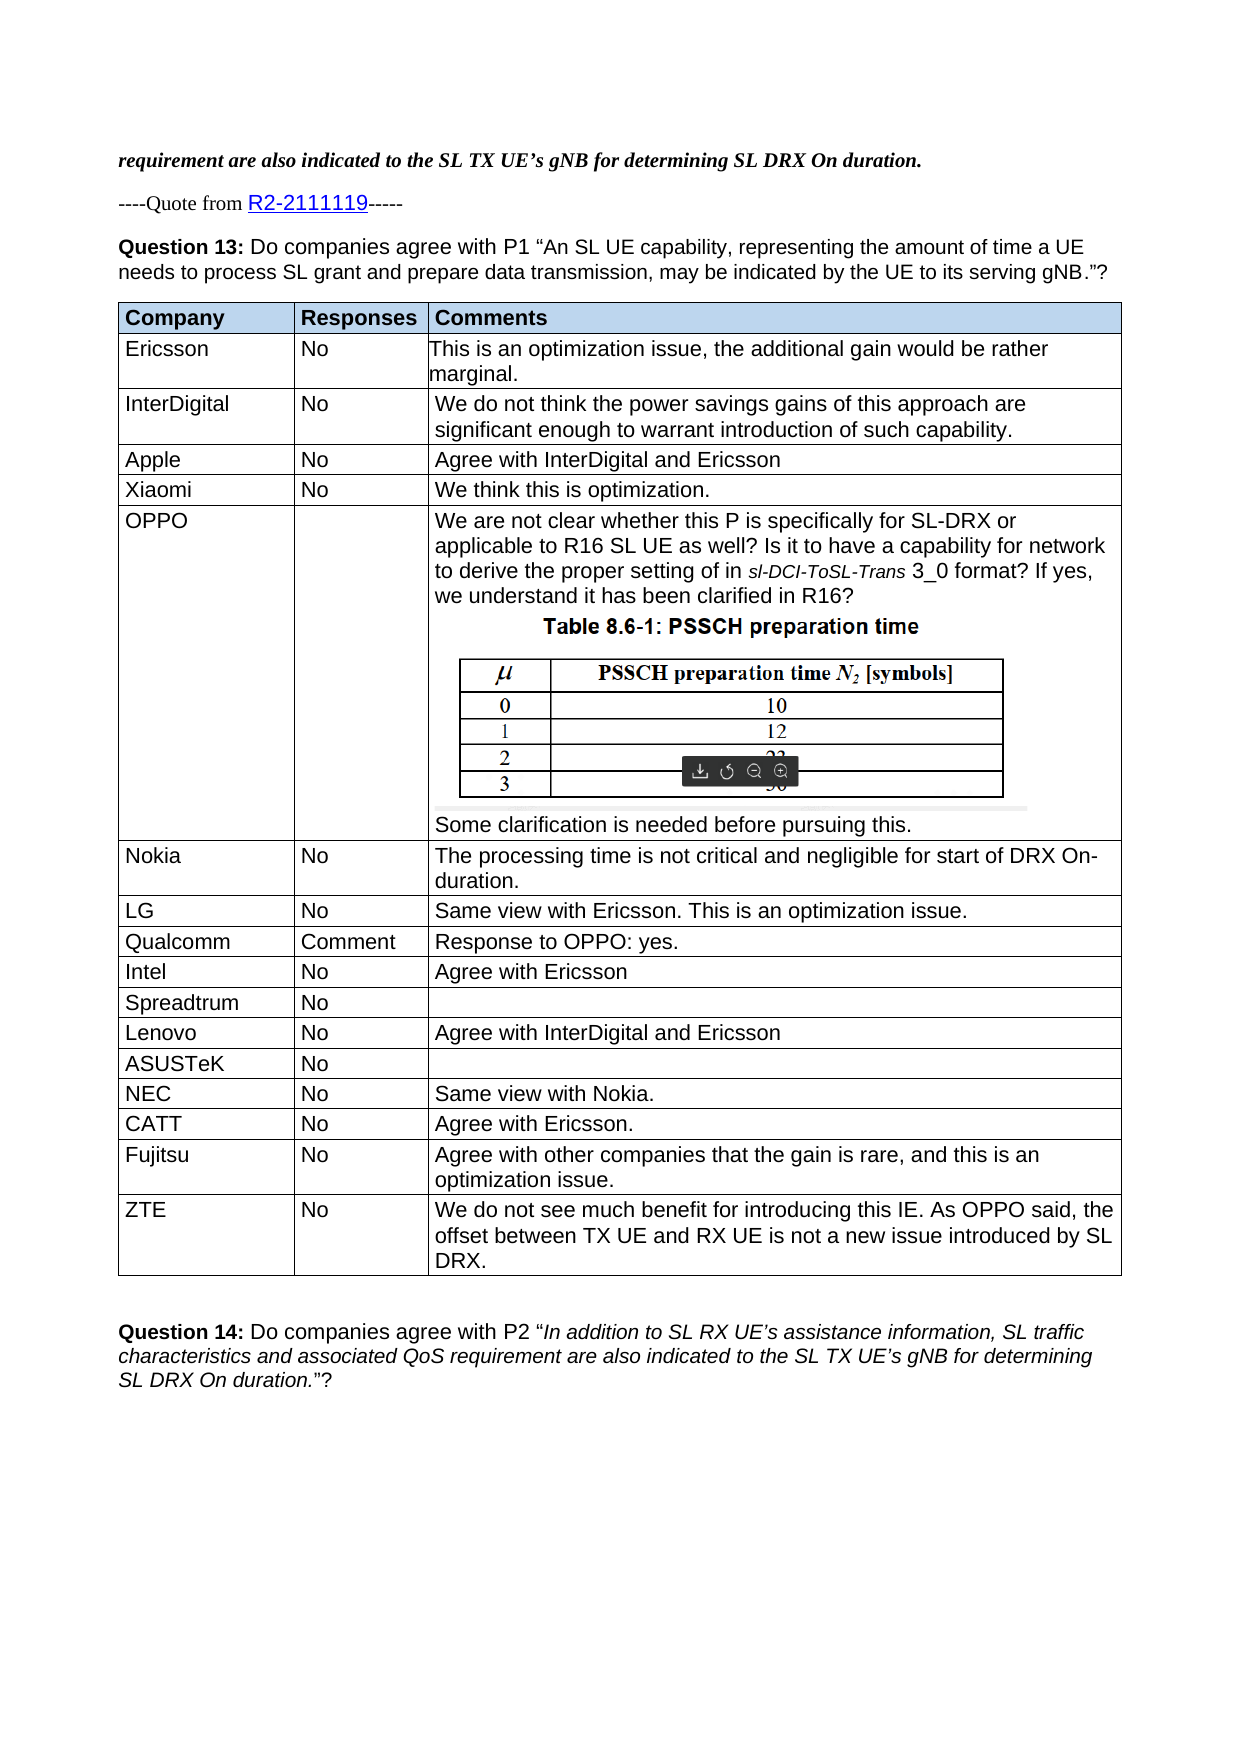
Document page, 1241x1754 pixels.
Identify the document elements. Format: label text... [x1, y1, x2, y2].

table_cell CATT [119, 1109, 294, 1139]
table_cell This is an optimization issue, the additional gain would be rather marginal. [429, 334, 1121, 388]
table_cell Same view with Nokia. [429, 1079, 1121, 1108]
table_cell [295, 506, 428, 840]
text Question 14: Do companies agree with P2 “In addition to SL RX UE’s assistance information, SL traffic characteristics and associated QoS requirement are also indicated to the SL TX UE’s gNB for determining SL DRX On duration.”? [118, 1319, 1122, 1392]
table_cell ASUSTeK [119, 1049, 294, 1078]
table_cell Same view with Ericsson. This is an optimization issue. [429, 896, 1121, 926]
table_cell Agree with Ericsson. [429, 1109, 1121, 1139]
table_cell Nokia [119, 841, 294, 895]
table_cell ZTE [119, 1195, 294, 1275]
table_cell We do not see much benefit for introducing this IE. As OPPO said, the offset between TX UE and RX UE is not a new issue introduced by SL DRX. [429, 1195, 1121, 1275]
table_cell No [295, 1195, 428, 1275]
table_cell Lenovo [119, 1018, 294, 1047]
table_cell Spreadtrum [119, 988, 294, 1017]
picture [434, 610, 1028, 811]
table_cell Agree with other companies that the gain is rare, and this is an optimization issue. [429, 1140, 1121, 1194]
table_cell [429, 1049, 1121, 1078]
table_header Comments [429, 303, 1121, 333]
table_cell No [295, 841, 428, 895]
table_cell The processing time is not critical and negligible for start of DRX On-duration. [429, 841, 1121, 895]
table_cell Ericsson [119, 334, 294, 388]
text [118, 147, 1122, 172]
table_cell We do not think the power savings gains of this approach are significant enough to warrant introduction of such capability. [429, 389, 1121, 444]
table_header Responses [295, 303, 428, 333]
table_cell Agree with Ericsson [429, 957, 1121, 987]
table_cell No [295, 1109, 428, 1139]
table_cell No [295, 1140, 428, 1194]
table_cell Comment [295, 927, 428, 956]
table_cell No [295, 389, 428, 444]
table_cell Response to OPPO: yes. [429, 927, 1121, 956]
table_cell No [295, 334, 428, 388]
text Question 13: Do companies agree with P1 “An SL UE capability, representing the amount of time a UE needs to process SL grant and prepare data transmission, may be indicated by the UE to its serving gNB.”? [118, 234, 1122, 283]
table_cell We think this is optimization. [429, 475, 1121, 505]
table_cell No [295, 957, 428, 987]
table_header Company [119, 303, 294, 333]
table_cell Xiaomi [119, 475, 294, 505]
table_cell No [295, 896, 428, 926]
table_cell Agree with InterDigital and Ericsson [429, 1018, 1121, 1047]
table_cell No [295, 988, 428, 1017]
table_cell Qualcomm [119, 927, 294, 956]
text ----Quote from R2-2111119----- [118, 190, 1122, 216]
table_cell NEC [119, 1079, 294, 1108]
table_cell No [295, 1018, 428, 1047]
table_cell No [295, 1079, 428, 1108]
table_cell No [295, 445, 428, 474]
table_cell No [295, 1049, 428, 1078]
table_cell LG [119, 896, 294, 926]
table_cell OPPO [119, 506, 294, 840]
table_cell No [295, 475, 428, 505]
table_cell [429, 988, 1121, 1017]
table_cell InterDigital [119, 389, 294, 444]
table_cell Fujitsu [119, 1140, 294, 1194]
table_cell Intel [119, 957, 294, 987]
table_cell Agree with InterDigital and Ericsson [429, 445, 1121, 474]
table_cell We are not clear whether this P is specifically for SL-DRX or applicable to R16 SL UE as well? Is it to have a capability for network to derive the proper setting of in sl-DCI-ToSL-Trans 3_0 format? If yes, we understand it has been clarified in R16? Some clarification is needed before pursuing this. [429, 506, 1121, 840]
table_cell Apple [119, 445, 294, 474]
